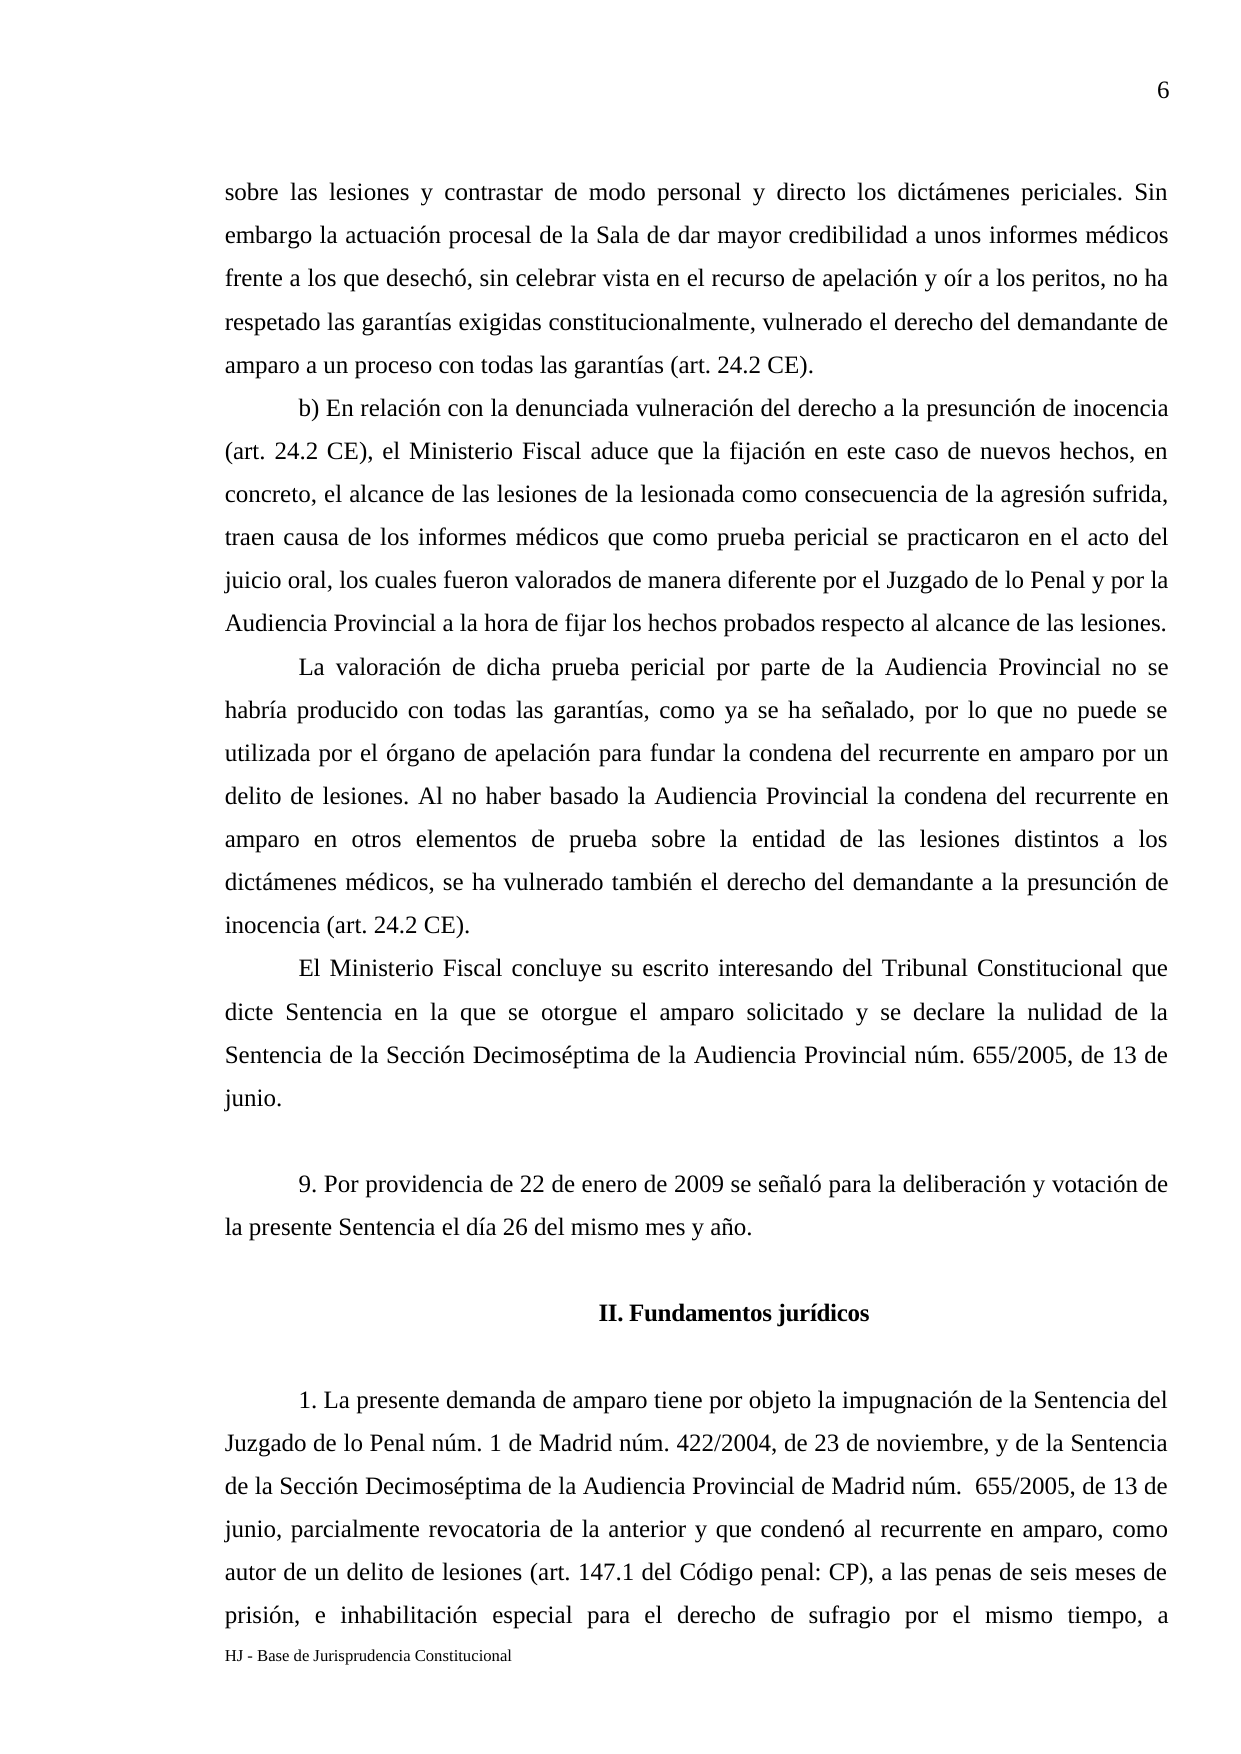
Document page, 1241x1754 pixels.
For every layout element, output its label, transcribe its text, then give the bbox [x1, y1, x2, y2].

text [224, 177, 1169, 378]
text La valoración de dicha prueba pericial por parte de la Audiencia Provincial no se habría producido con todas las garantías, como ya se ha señalado, por lo que no puede se utilizada por el órgano de apelación para fundar la condena del recurrente en amparo por un delito de lesiones. Al no haber basado la Audiencia Provincial la condena del recurrente en amparo en otros elementos de prueba sobre la entidad de las lesiones distintos a los dictámenes médicos, se ha vulnerado también el derecho del demandante a la presunción de inocencia (art. 24.2 CE). [224, 652, 1169, 939]
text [224, 1385, 1169, 1629]
subtitle II. Fundamentos jurídicos [224, 1298, 1169, 1327]
text El Ministerio Fiscal concluye su escrito interesando del Tribunal Constitucional que dicte Sentencia en la que se otorgue el amparo solicitado y se declare la nulidad de la Sentencia de la Sección Decimoséptima de la Audiencia Provincial núm. 655/2005, de 13 de junio. [224, 953, 1169, 1112]
text 9. Por providencia de 22 de enero de 2009 se señaló para la deliberación y votación de la presente Sentencia el día 26 del mismo mes y año. [224, 1169, 1169, 1241]
text b) En relación con la denunciada vulneración del derecho a la presunción de inocencia (art. 24.2 CE), el Ministerio Fiscal aduce que la fijación en este caso de nuevos hechos, en concreto, el alcance de las lesiones de la lesionada como consecuencia de la agresión sufrida, traen causa de los informes médicos que como prueba pericial se practicaron en el acto del juicio oral, los cuales fueron valorados de manera diferente por el Juzgado de lo Penal y por la Audiencia Provincial a la hora de fijar los hechos probados respecto al alcance de las lesiones. [224, 393, 1169, 637]
